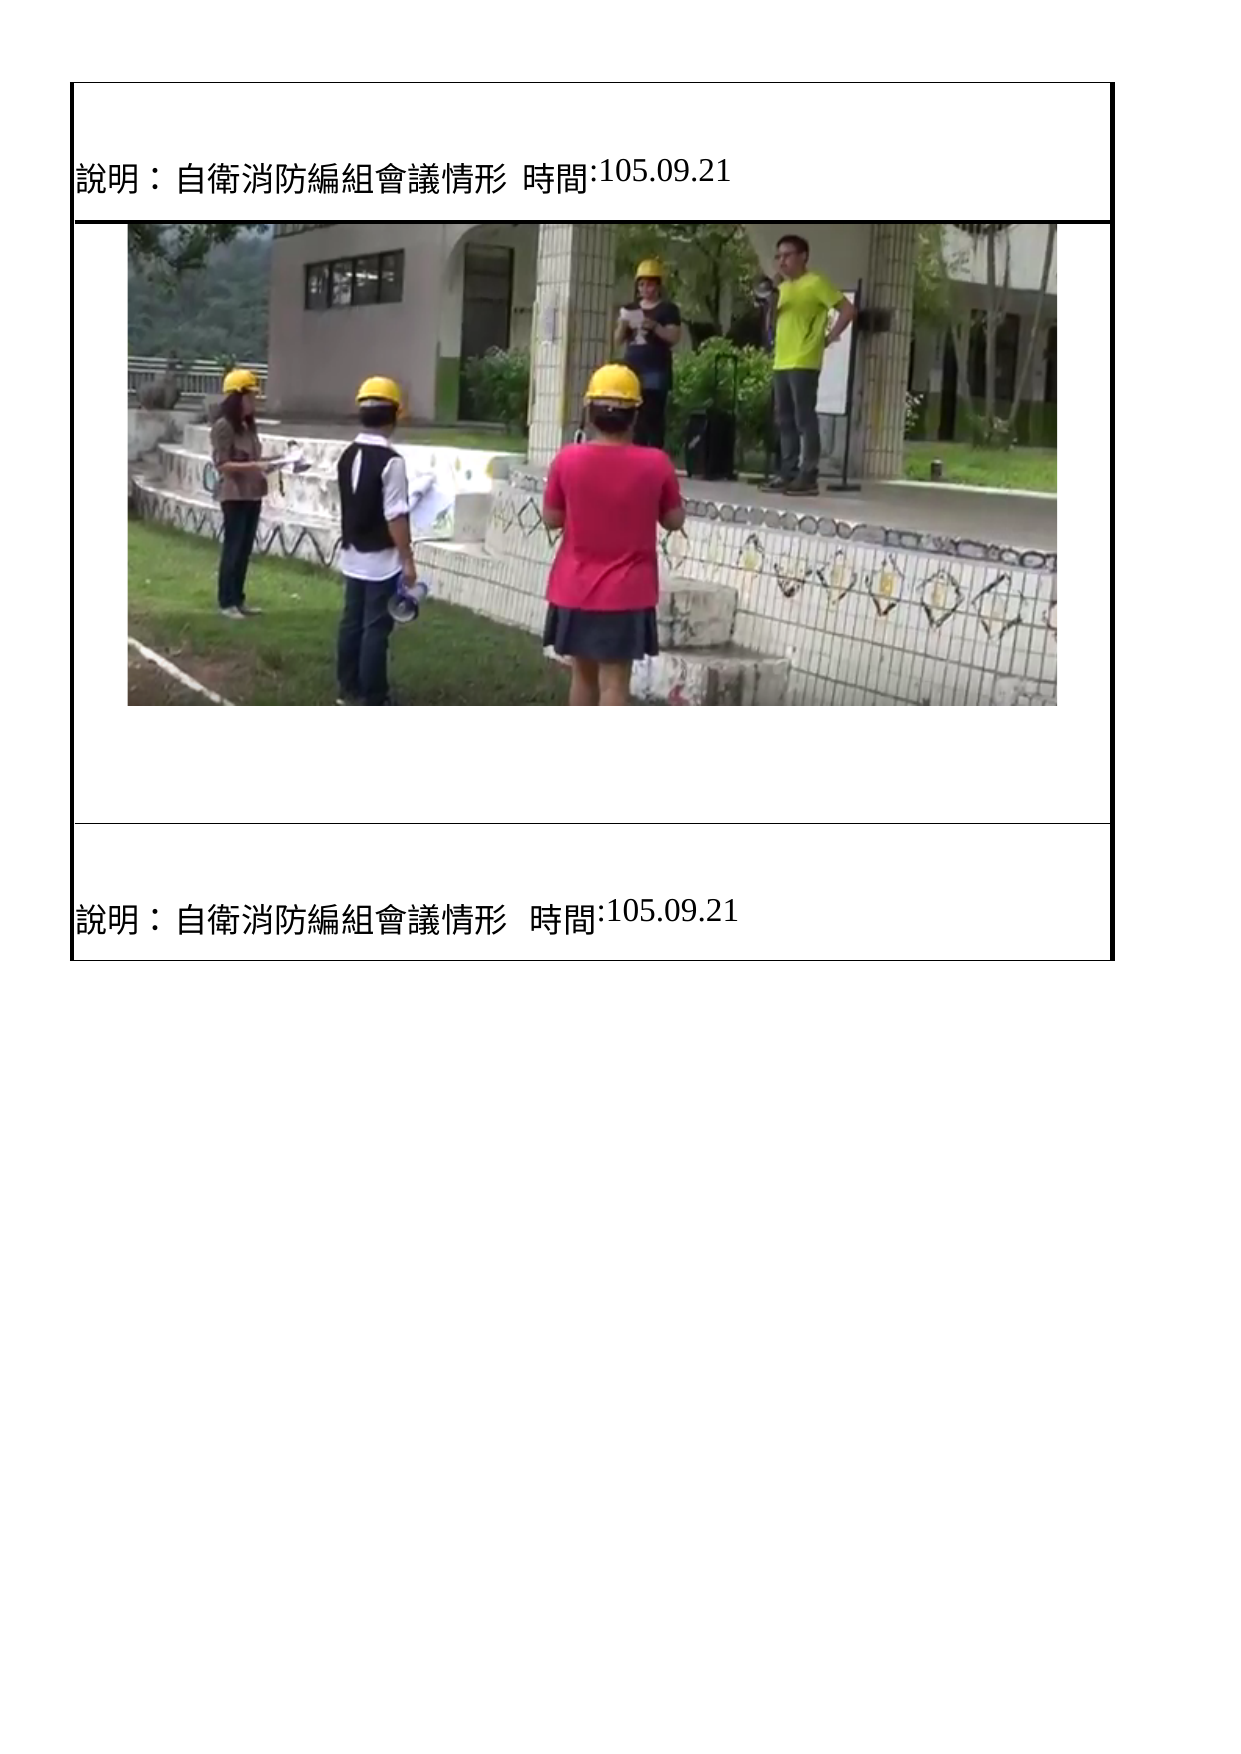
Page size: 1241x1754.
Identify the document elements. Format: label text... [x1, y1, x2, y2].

picture [127, 224, 1058, 706]
table_cell 說明：自衛消防編組會議情形 時間:105.09.21 [74, 83, 1110, 219]
table_cell [74, 221, 1110, 823]
table_cell 說明：自衛消防編組會議情形 時間:105.09.21 [74, 824, 1110, 960]
